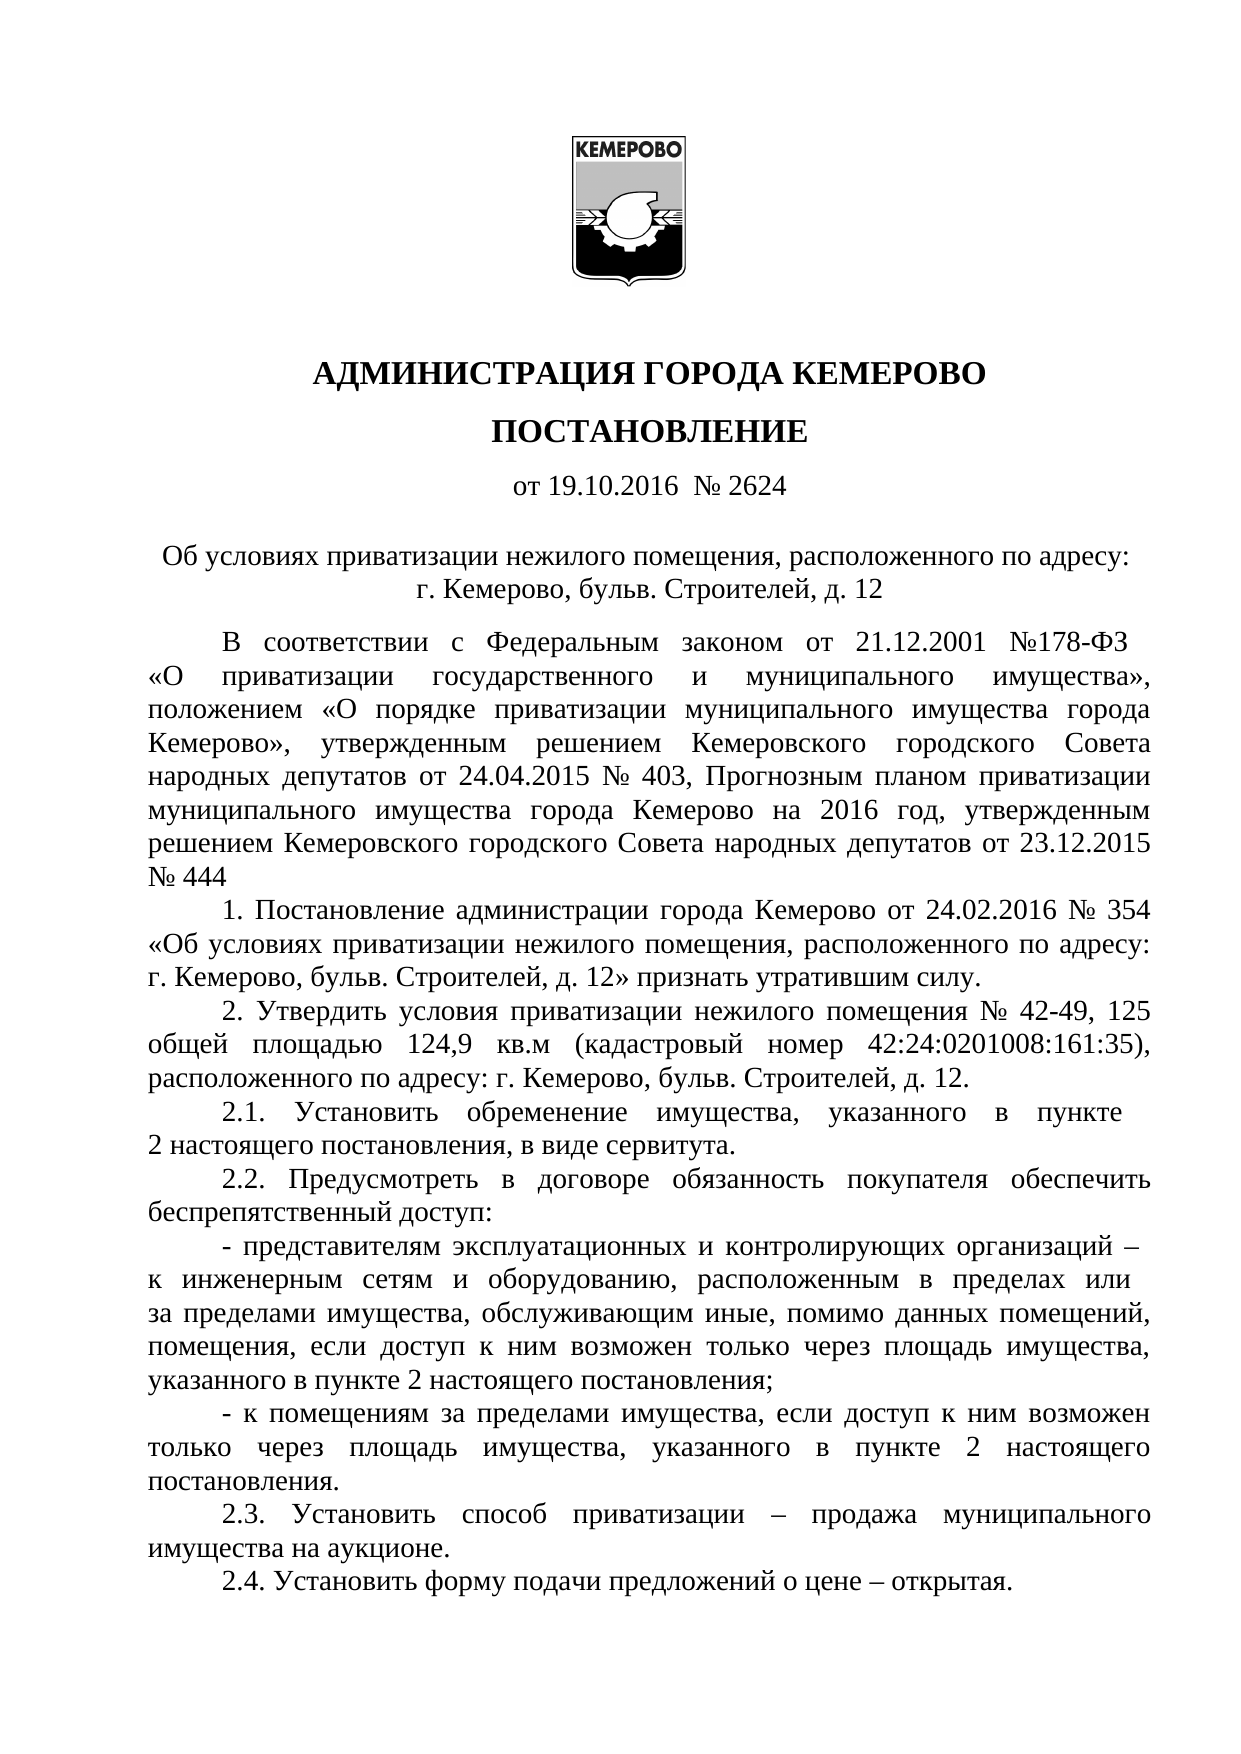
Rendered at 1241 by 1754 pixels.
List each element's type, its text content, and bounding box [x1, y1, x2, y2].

text 2.3. Установить способ приватизации – продажа муниципального имущества на аукционе. [148, 1496, 1152, 1563]
text 2.4. Установить форму подачи предложений о цене – открытая. [148, 1563, 1152, 1597]
text 2.2. Предусмотреть в договоре обязанность покупателя обеспечить беспрепятственный доступ: [148, 1161, 1152, 1228]
text - представителям эксплуатационных и контролирующих организаций – к инженерным сетям и оборудованию, расположенным в пределах или за пределами имущества, обслуживающим иные, помимо данных помещений, помещения, если доступ к ним возможен только через площадь имущества, указанного в пункте 2 настоящего постановления; [148, 1228, 1152, 1396]
text Об условиях приватизации нежилого помещения, расположенного по адресу: г. Кемерово, бульв. Строителей, д. 12 [148, 538, 1152, 605]
text 2. Утвердить условия приватизации нежилого помещения № 42-49, 125 общей площадью 124,9 кв.м (кадастровый номер 42:24:0201008:161:35), расположенного по адресу: г. Кемерово, бульв. Строителей, д. 12. [148, 993, 1152, 1094]
text - к помещениям за пределами имущества, если доступ к ним возможен только через площадь имущества, указанного в пункте 2 настоящего постановления. [148, 1396, 1152, 1496]
text 2.1. Установить обременение имущества, указанного в пункте 2 настоящего постановления, в виде сервитута. [148, 1094, 1152, 1161]
text 1. Постановление администрации города Кемерово от 24.02.2016 № 354 «Об условиях приватизации нежилого помещения, расположенного по адресу: г. Кемерово, бульв. Строителей, д. 12» признать утратившим силу. [148, 892, 1152, 993]
text АДМИНИСТРАЦИЯ ГОРОДА КЕМЕРОВО [148, 353, 1152, 392]
text ПОСТАНОВЛЕНИЕ [148, 411, 1152, 449]
picture [572, 136, 686, 287]
text В соответствии с Федеральным законом от 21.12.2001 №178-ФЗ «О приватизации государственного и муниципального имущества», положением «О порядке приватизации муниципального имущества города Кемерово», утвержденным решением Кемеровского городского Совета народных депутатов от 24.04.2015 № 403, Прогнозным планом приватизации муниципального имущества города Кемерово на 2016 год, утвержденным решением Кемеровского городского Совета народных депутатов от 23.12.2015 № 444 [148, 624, 1152, 892]
text от 19.10.2016 № 2624 [148, 468, 1152, 502]
